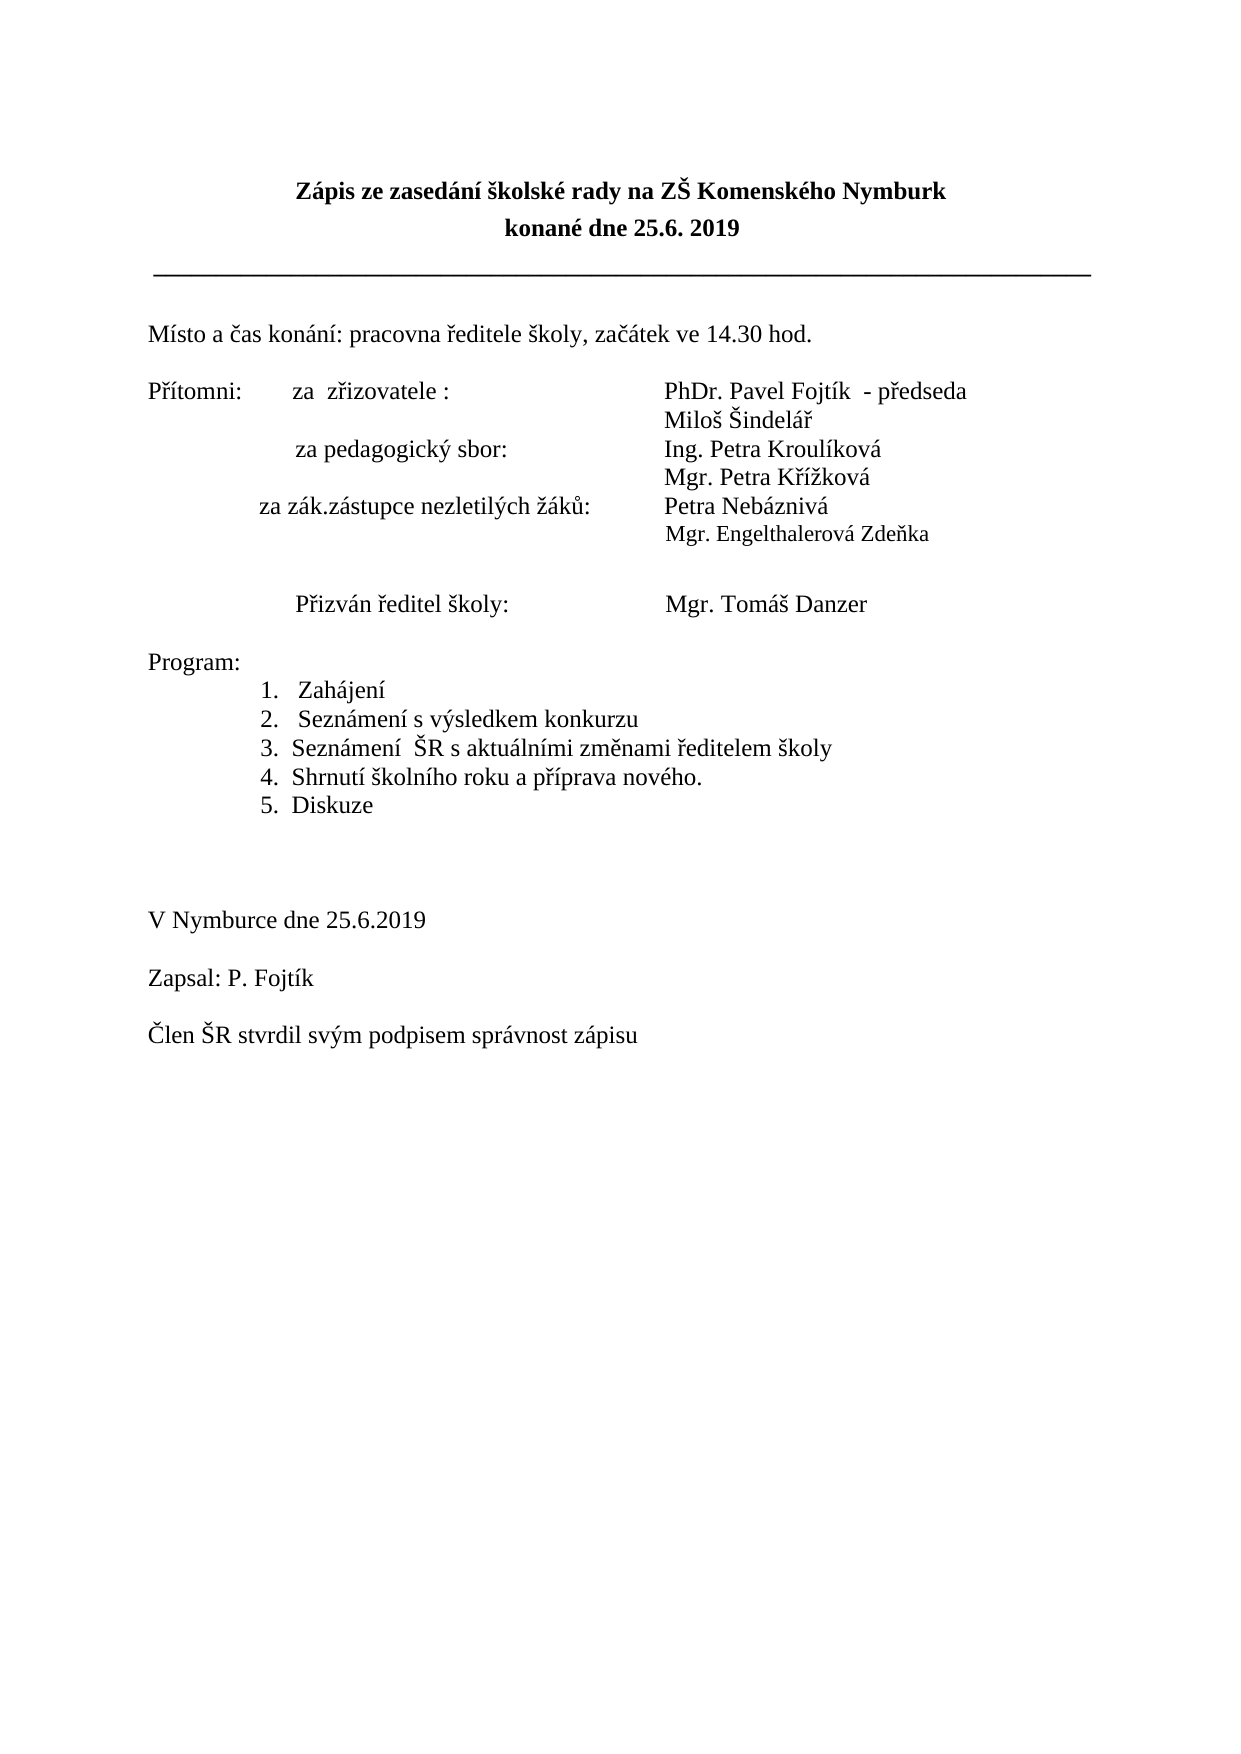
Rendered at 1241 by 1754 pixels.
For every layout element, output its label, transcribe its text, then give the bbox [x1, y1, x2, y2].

text Mgr. Engelthalerová Zdeňka [148, 520, 1093, 546]
text Zapsal: P. Fojtík [148, 963, 1093, 992]
text 3. Seznámení ŠR s aktuálními změnami ředitelem školy [260, 733, 1093, 762]
text Člen ŠR stvrdil svým podpisem správnost zápisu [148, 1021, 1093, 1049]
text konané dne 25.6. 2019 [152, 213, 1093, 242]
text V Nymburce dne 25.6.2019 [148, 906, 1093, 934]
text Přizván ředitel školy: Mgr. Tomáš Danzer [148, 589, 1093, 618]
list Zahájení [260, 676, 1093, 704]
text Zápis ze zasedání školské rady na ZŠ Komenského Nymburk [259, 176, 1093, 205]
text 4. Shrnutí školního roku a příprava nového. [260, 762, 1093, 791]
list Seznámení s výsledkem konkurzu [260, 704, 1093, 733]
text ___________________________________________________________________________ [152, 250, 1093, 279]
text za zák.zástupce nezletilých žáků: Petra Nebáznivá [148, 491, 1093, 520]
text za pedagogický sbor: Ing. Petra Kroulíková [148, 434, 1093, 462]
text Přítomni: za zřizovatele : PhDr. Pavel Fojtík - předseda [148, 376, 1093, 405]
text 5. Diskuze [260, 791, 1093, 819]
text Miloš Šindelář [148, 405, 1093, 434]
text Program: [148, 647, 1093, 676]
text Místo a čas konání: pracovna ředitele školy, začátek ve 14.30 hod. [148, 319, 1093, 347]
text Mgr. Petra Křížková [148, 462, 1093, 491]
